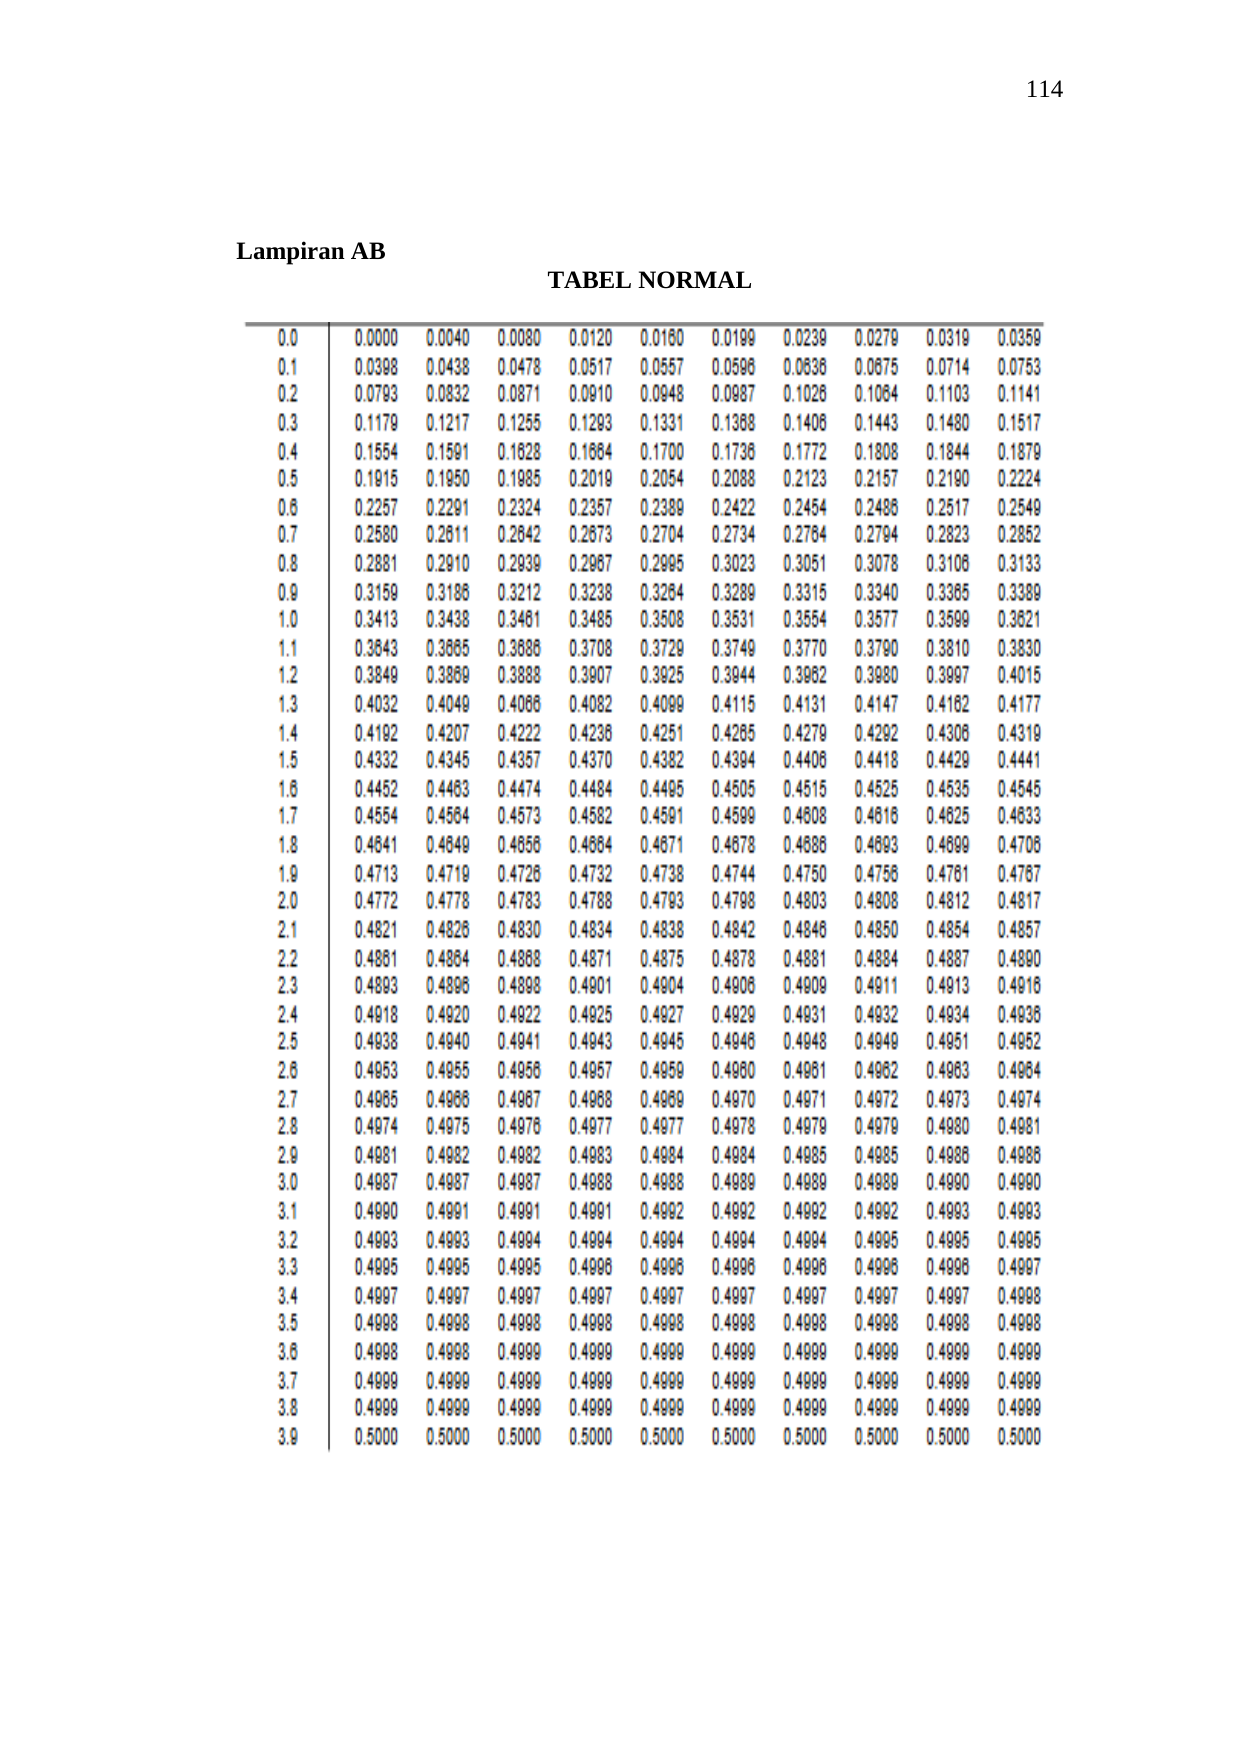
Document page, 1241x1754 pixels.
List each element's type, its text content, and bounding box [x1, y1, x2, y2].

text TABEL NORMAL [236, 265, 1063, 294]
picture [236, 322, 1092, 1489]
text Lampiran AB [236, 236, 1063, 265]
